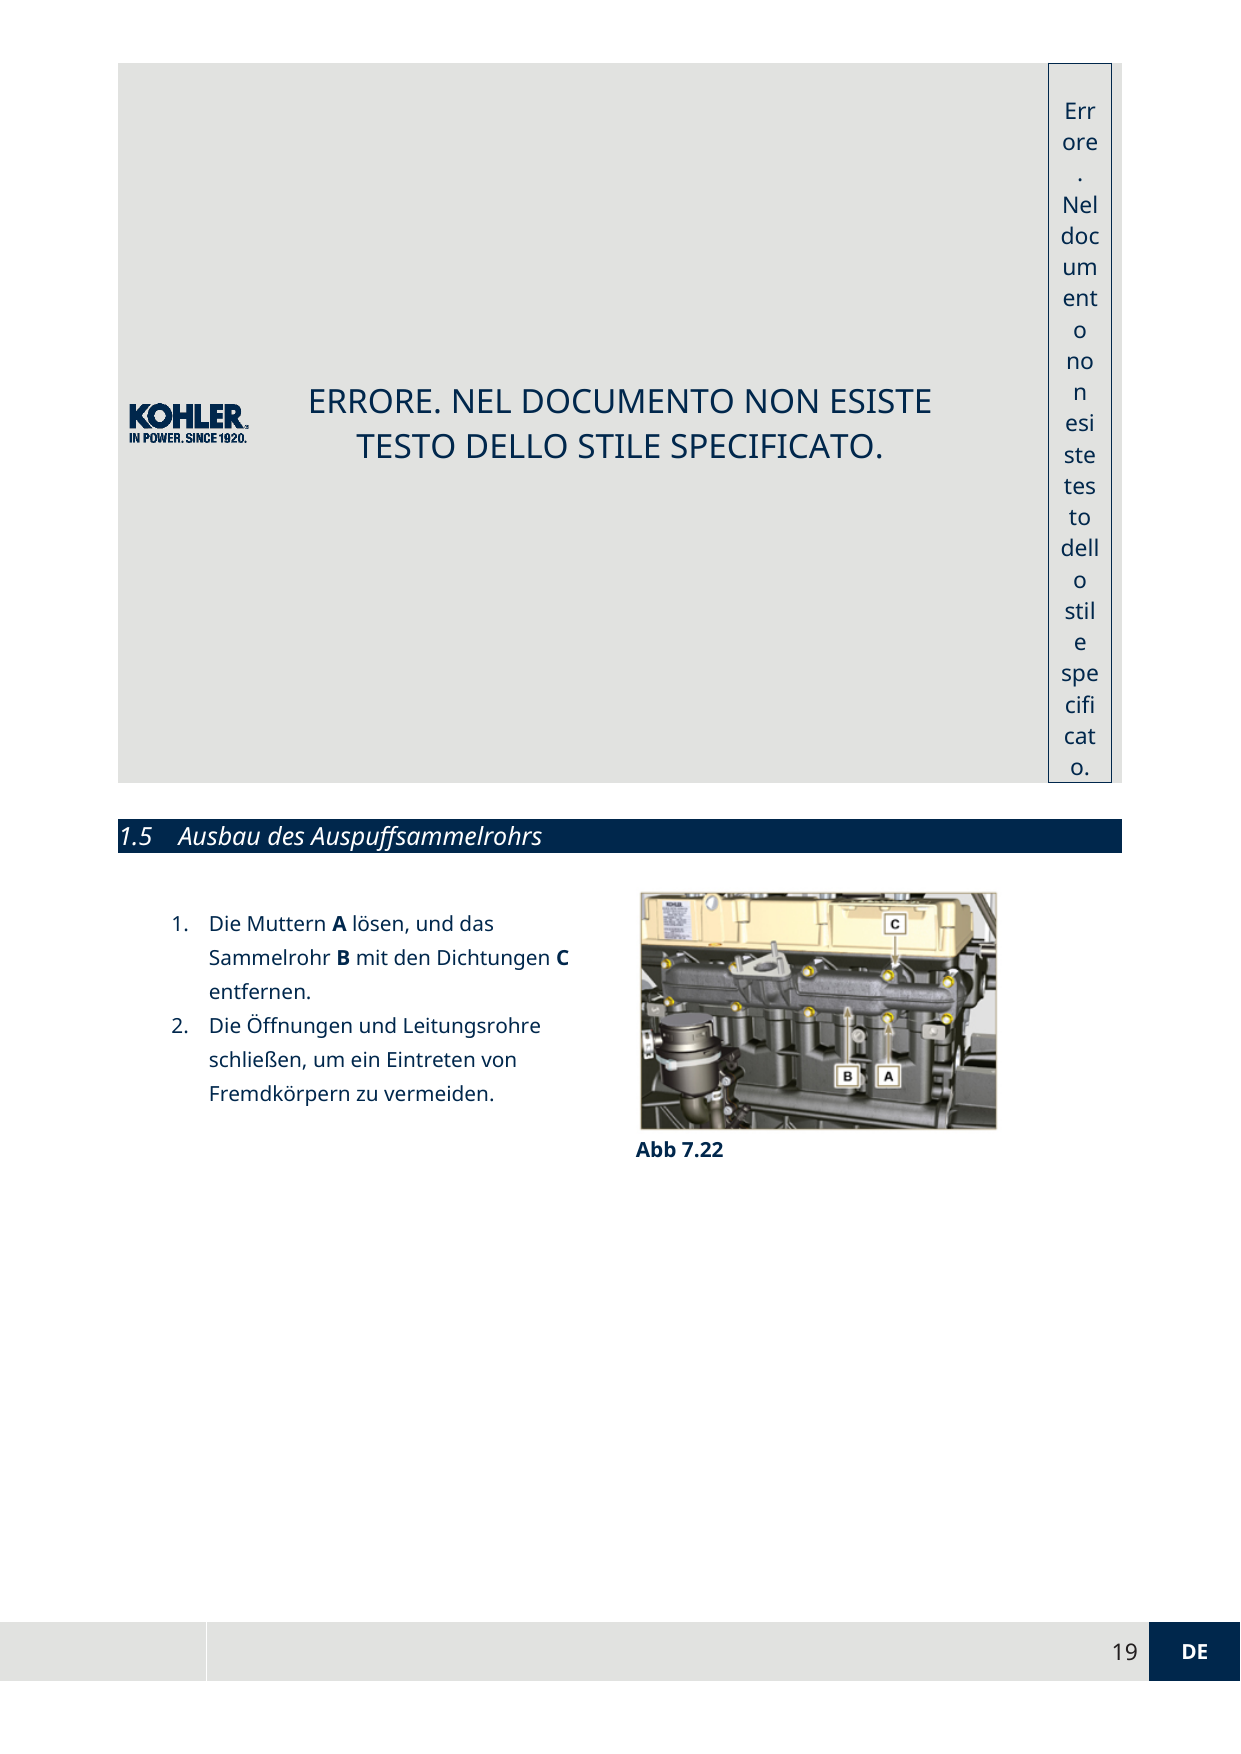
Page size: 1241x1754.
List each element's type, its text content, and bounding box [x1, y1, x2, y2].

table_header Die Muttern A lösen, und das Sammelrohr B mit den Dichtungen C entfernen. Die Öffnungen und Leitungsrohre schließen, um ein Eintreten von Fremdkörpern zu vermeiden. [118, 872, 620, 1179]
picture [635, 887, 1002, 1135]
subtitle Ausbau des Auspuffsammelrohrs [118, 819, 1122, 853]
picture [129, 403, 249, 443]
table_header Abb 7.22 [620, 872, 1122, 1179]
